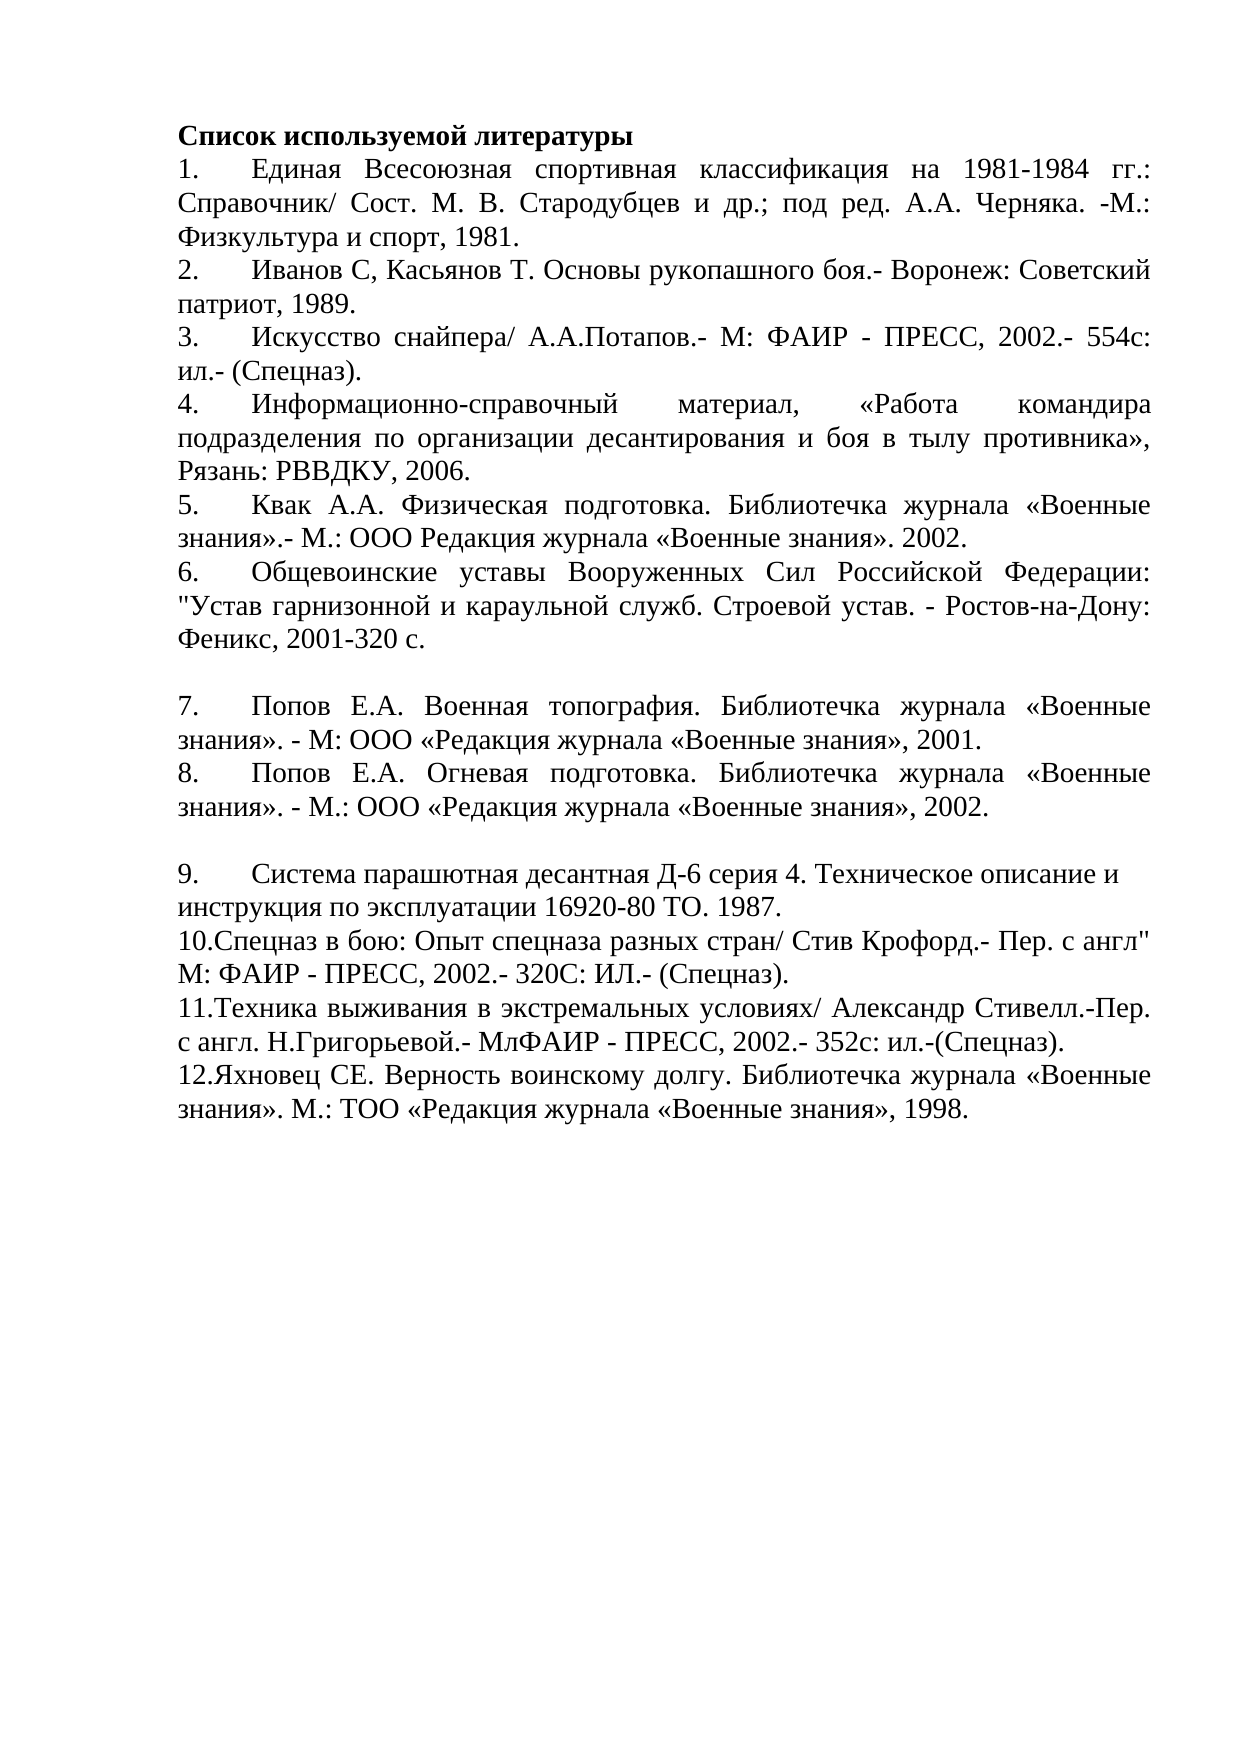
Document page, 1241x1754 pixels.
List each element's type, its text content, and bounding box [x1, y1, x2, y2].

list Квак А.А. Физическая подготовка. Библиотечка журнала «Военные знания».- М.: ООО Редакция журнала «Военные знания». 2002. [177, 487, 1152, 554]
list Искусство снайпера/ А.А.Потапов.- М: ФАИР - ПРЕСС, 2002.- 554с: ил.- (Спецназ). [177, 319, 1152, 386]
text 11.Техника выживания в экстремальных условиях/ Александр Стивелл.-Пер. с англ. Н.Григорьевой.- МлФАИР - ПРЕСС, 2002.- 352с: ил.-(Спецназ). [177, 990, 1152, 1057]
text 9. Система парашютная десантная Д-6 серия 4. Техническое описание и [177, 856, 1152, 889]
list Иванов С, Касьянов Т. Основы рукопашного боя.- Воронеж: Советский патриот, 1989. [177, 252, 1152, 319]
text 12.Яхновец СЕ. Верность воинскому долгу. Библиотечка журнала «Военные знания». М.: ТОО «Редакция журнала «Военные знания», 1998. [177, 1057, 1152, 1124]
list Общевоинские уставы Вооруженных Сил Российской Федерации: "Устав гарнизонной и караульной служб. Строевой устав. - Ростов-на-Дону: Феникс, 2001-320 с. [177, 554, 1152, 655]
text Список используемой литературы [177, 118, 1152, 152]
text 10.Спецназ в бою: Опыт спецназа разных стран/ Стив Крофорд.- Пер. с англ" М: ФАИР - ПРЕСС, 2002.- 320С: ИЛ.- (Спецназ). [177, 923, 1152, 990]
list Попов Е.А. Огневая подготовка. Библиотечка журнала «Военные знания». - М.: ООО «Редакция журнала «Военные знания», 2002. [177, 755, 1152, 822]
list Единая Всесоюзная спортивная классификация на 1981-1984 гг.: Справочник/ Сост. М. В. Стародубцев и др.; под ред. А.А. Черняка. -М.: Физкультура и спорт, 1981. [177, 152, 1152, 252]
text инструкция по эксплуатации 16920-80 ТО. 1987. [177, 889, 1152, 923]
list Информационно-справочный материал, «Работа командира подразделения по организации десантирования и боя в тылу противника», Рязань: РВВДКУ, 2006. [177, 386, 1152, 487]
list Попов Е.А. Военная топография. Библиотечка журнала «Военные знания». - М: ООО «Редакция журнала «Военные знания», 2001. [177, 688, 1152, 755]
